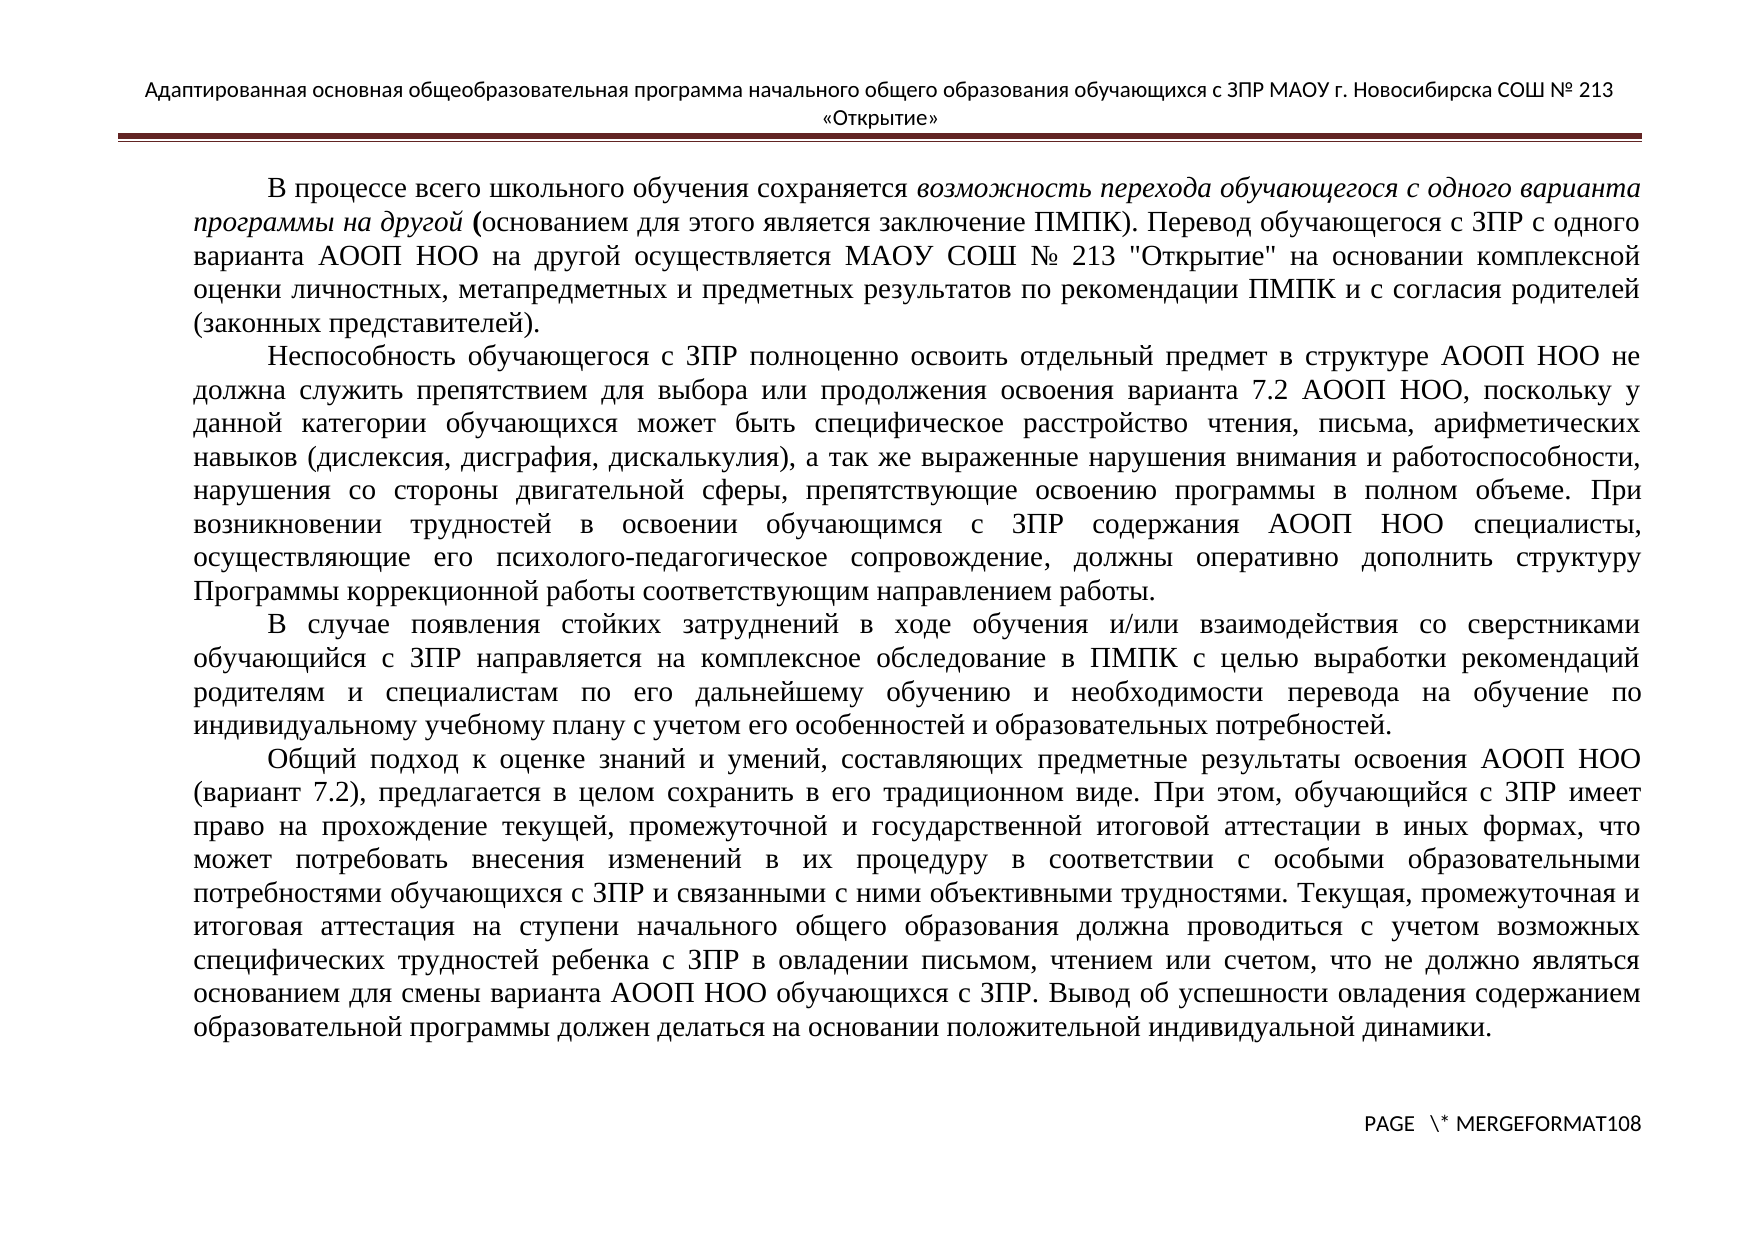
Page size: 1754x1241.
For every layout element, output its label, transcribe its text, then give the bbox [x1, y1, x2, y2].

text В процессе всего школьного обучения сохраняется возможность перехода обучающегося с одного варианта программы на другой (основанием для этого является заключение ПМПК). Перевод обучающегося с ЗПР с одного варианта АООП НОО на другой осуществляется МАОУ СОШ № 213 "Открытие" на основании комплексной оценки личностных, метапредметных и предметных результатов по рекомендации ПМПК и с согласия родителей (законных представителей). [193, 171, 1642, 338]
text В случае появления стойких затруднений в ходе обучения и/или взаимодействия со сверстниками обучающийся с ЗПР направляется на комплексное обследование в ПМПК с целью выработки рекомендаций родителям и специалистам по его дальнейшему обучению и необходимости перевода на обучение по индивидуальному учебному плану с учетом его особенностей и образовательных потребностей. [193, 607, 1642, 741]
text Общий подход к оценке знаний и умений, составляющих предметные результаты освоения АООП НОО (вариант 7.2), предлагается в целом сохранить в его традиционном виде. При этом, обучающийся с ЗПР имеет право на прохождение текущей, промежуточной и государственной итоговой аттестации в иных формах, что может потребовать внесения изменений в их процедуру в соответствии с особыми образовательными потребностями обучающихся с ЗПР и связанными с ними объективными трудностями. Текущая, промежуточная и итоговая аттестация на ступени начального общего образования должна проводиться с учетом возможных специфических трудностей ребенка с ЗПР в овладении письмом, чтением или счетом, что не должно являться основанием для смены варианта АООП НОО обучающихся с ЗПР. Вывод об успешности овладения содержанием образовательной программы должен делаться на основании положительной индивидуальной динамики. [193, 741, 1642, 1043]
text Неспособность обучающегося с ЗПР полноценно освоить отдельный предмет в структуре АООП НОО не должна служить препятствием для выбора или продолжения освоения варианта 7.2 АООП НОО, поскольку у данной категории обучающихся может быть специфическое расстройство чтения, письма, арифметических навыков (дислексия, дисграфия, дискалькулия), а так же выраженные нарушения внимания и работоспособности, нарушения со стороны двигательной сферы, препятствующие освоению программы в полном объеме. При возникновении трудностей в освоении обучающимся с ЗПР содержания АООП НОО специалисты, осуществляющие его психолого-педагогическое сопровождение, должны оперативно дополнить структуру Программы коррекционной работы соответствующим направлением работы. [193, 338, 1642, 607]
